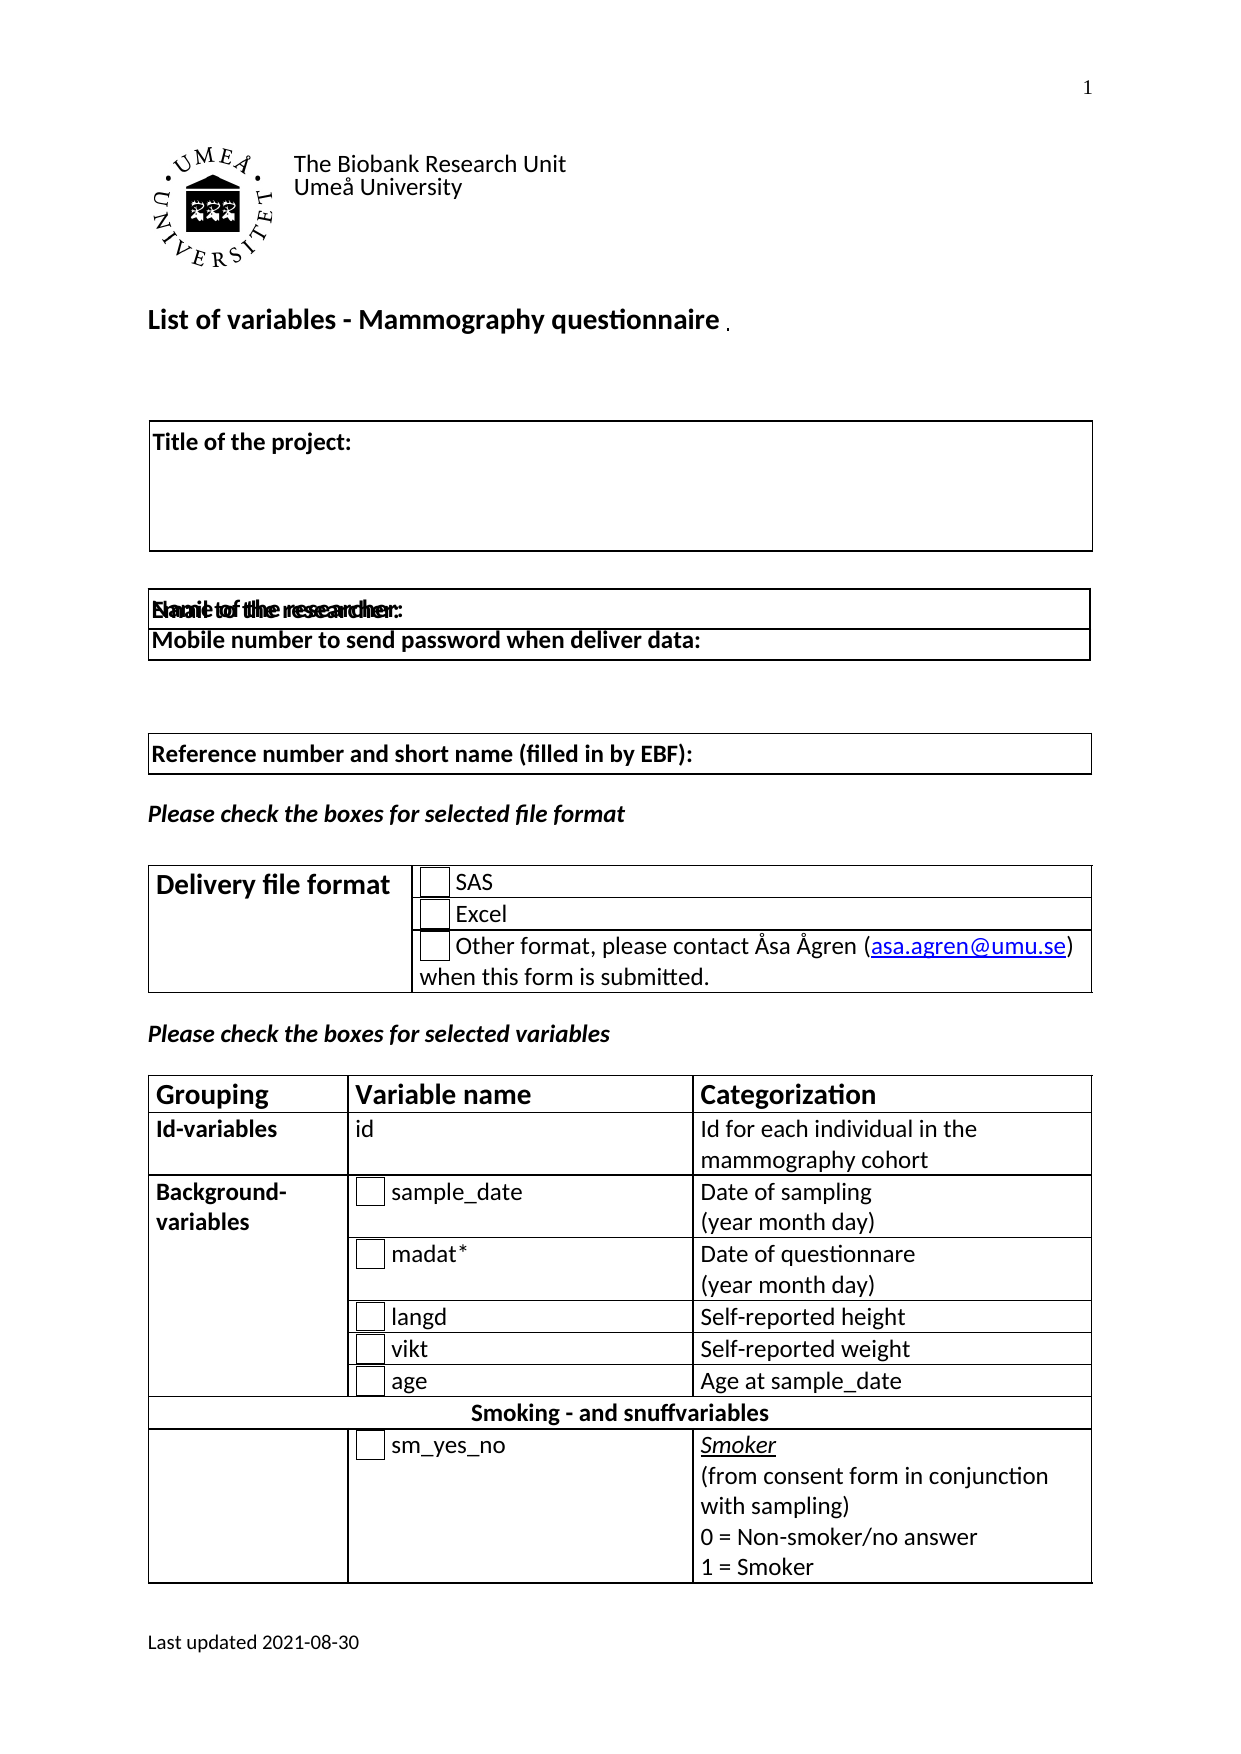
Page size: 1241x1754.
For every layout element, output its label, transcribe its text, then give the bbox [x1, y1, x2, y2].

table_header Variable name [349, 1076, 692, 1112]
table_header Delivery file format [149, 866, 411, 992]
table_cell Smoker (from consent form in conjunction with sampling) 0 = Non-smoker/no answer 1 = Smoker [694, 1430, 1091, 1582]
table_cell Background-variables [149, 1176, 347, 1396]
table_header Grouping [149, 1076, 347, 1112]
table_header The Biobank Research Unit Umeå University [294, 148, 993, 301]
table_cell langd [349, 1301, 692, 1332]
text Mobile number to send password when deliver data: [149, 624, 1089, 657]
picture [153, 147, 273, 267]
text Email to the researcher: [149, 592, 1089, 624]
table_cell Date of questionnare (year month day) [694, 1238, 1091, 1299]
table_cell Self-reported weight [694, 1333, 1091, 1364]
text Please check the boxes for selected variables [148, 1018, 1092, 1049]
table_cell vikt [349, 1333, 692, 1364]
table_cell sample_date [349, 1176, 692, 1237]
table_header [144, 148, 294, 301]
table_cell Self-reported height [694, 1301, 1091, 1332]
table_header Categorization [694, 1076, 1091, 1112]
table_cell Id-variables [149, 1113, 347, 1174]
table_cell Excel [413, 898, 1091, 929]
text Reference number and short name (filled in by EBF): [149, 736, 1091, 771]
subtitle List of variables - Mammography questionnaire [148, 301, 1092, 337]
table_cell Id for each individual in the mammography cohort [694, 1113, 1091, 1174]
table_cell Other format, please contact Åsa Ågren (asa.agren@umu.se) when this form is submitted. [413, 931, 1091, 992]
table_cell id [349, 1113, 692, 1174]
table_cell age [349, 1365, 692, 1396]
text Title of the project: [150, 424, 1092, 458]
table_cell madat* [349, 1238, 692, 1299]
table_cell Age at sample_date [694, 1365, 1091, 1396]
table_header SAS [413, 866, 1091, 897]
table_cell sm_yes_no [349, 1430, 692, 1582]
table_cell Date of sampling (year month day) [694, 1176, 1091, 1237]
table_cell Smoking - and snuffvariables [149, 1397, 1091, 1428]
text Please check the boxes for selected file format [148, 799, 1092, 829]
table_cell [149, 1430, 347, 1582]
